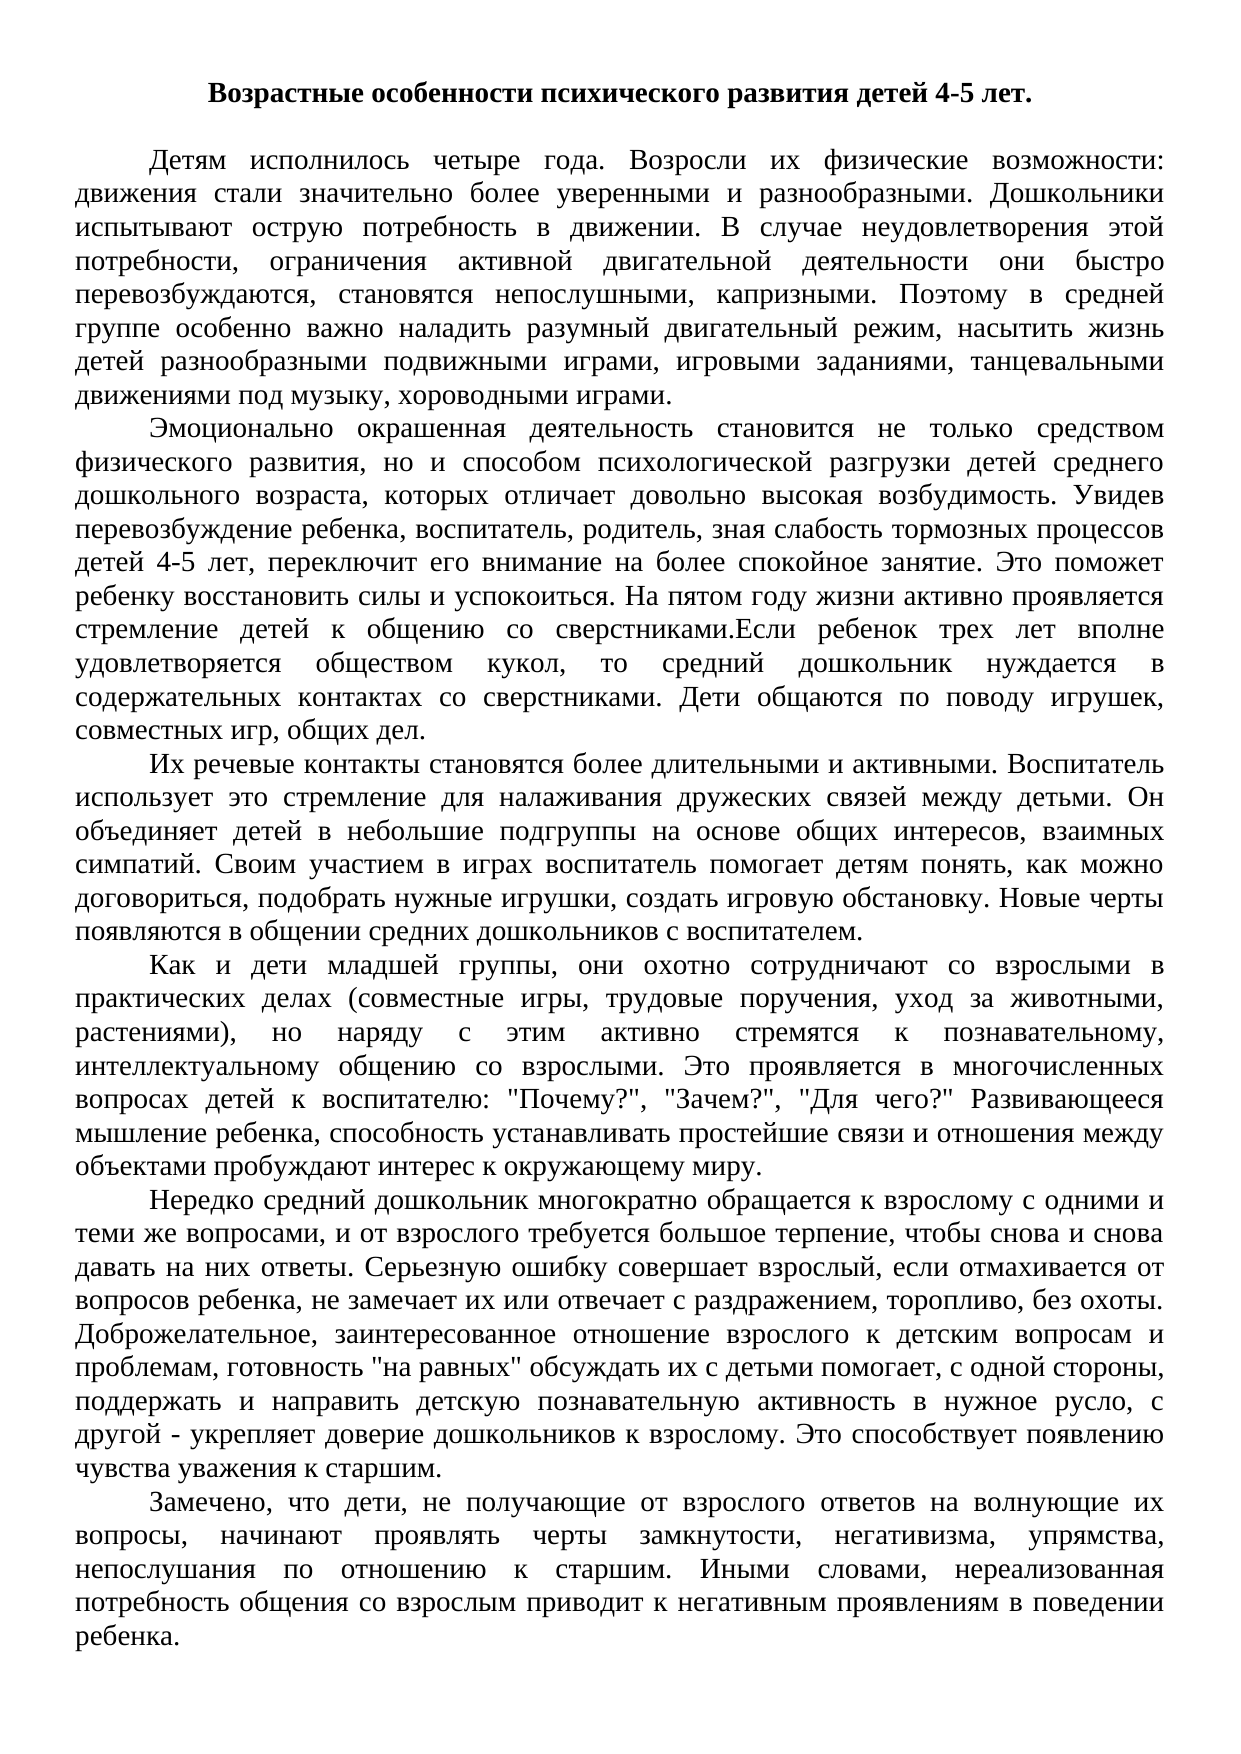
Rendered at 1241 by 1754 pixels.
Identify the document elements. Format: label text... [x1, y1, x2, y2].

text Детям исполнилось четыре года. Возросли их физические возможности: движения стали значительно более уверенными и разнообразными. Дошкольники испытывают острую потребность в движении. В случае неудовлетворения этой потребности, ограничения активной двигательной деятельности они быстро перевозбуждаются, становятся непослушными, капризными. Поэтому в средней группе особенно важно наладить разумный двигательный режим, насытить жизнь детей разнообразными подвижными играми, игровыми заданиями, танцевальными движениями под музыку, хороводными играми. [75, 142, 1165, 410]
text Эмоционально окрашенная деятельность становится не только средством физического развития, но и способом психологической разгрузки детей среднего дошкольного возраста, которых отличает довольно высокая возбудимость. Увидев перевозбуждение ребенка, воспитатель, родитель, зная слабость тормозных процессов детей 4-5 лет, переключит его внимание на более спокойное занятие. Это поможет ребенку восстановить силы и успокоиться. На пятом году жизни активно проявляется стремление детей к общению со сверстниками.Если ребенок трех лет вполне удовлетворяется обществом кукол, то средний дошкольник нуждается в содержательных контактах со сверстниками. Дети общаются по поводу игрушек, совместных игр, общих дел. [75, 410, 1165, 746]
text Замечено, что дети, не получающие от взрослого ответов на волнующие их вопросы, начинают проявлять черты замкнутости, негативизма, упрямства, непослушания по отношению к старшим. Иными словами, нереализованная потребность общения со взрослым приводит к негативным проявлениям в поведении ребенка. [75, 1484, 1165, 1651]
text Как и дети младшей группы, они охотно сотрудничают со взрослыми в практических делах (совместные игры, трудовые поручения, уход за животными, растениями), но наряду с этим активно стремятся к познавательному, интеллектуальному общению со взрослыми. Это проявляется в многочисленных вопросах детей к воспитателю: "Почему?", "Зачем?", "Для чего?" Развивающееся мышление ребенка, способность устанавливать простейшие связи и отношения между объектами пробуждают интерес к окружающему миру. [75, 947, 1165, 1182]
text Возрастные особенности психического развития детей 4-5 лет. [75, 75, 1165, 108]
text Нередко средний дошкольник многократно обращается к взрослому с одними и теми же вопросами, и от взрослого требуется большое терпение, чтобы снова и снова давать на них ответы. Серьезную ошибку совершает взрослый, если отмахивается от вопросов ребенка, не замечает их или отвечает с раздражением, торопливо, без охоты. Доброжелательное, заинтересованное отношение взрослого к детским вопросам и проблемам, готовность "на равных" обсуждать их с детьми помогает, с одной стороны, поддержать и направить детскую познавательную активность в нужное русло, с другой - укрепляет доверие дошкольников к взрослому. Это способствует появлению чувства уважения к старшим. [75, 1182, 1165, 1484]
text Их речевые контакты становятся более длительными и активными. Воспитатель использует это стремление для налаживания дружеских связей между детьми. Он объединяет детей в небольшие подгруппы на основе общих интересов, взаимных симпатий. Своим участием в играх воспитатель помогает детям понять, как можно договориться, подобрать нужные игрушки, создать игровую обстановку. Новые черты появляются в общении средних дошкольников с воспитателем. [75, 746, 1165, 947]
